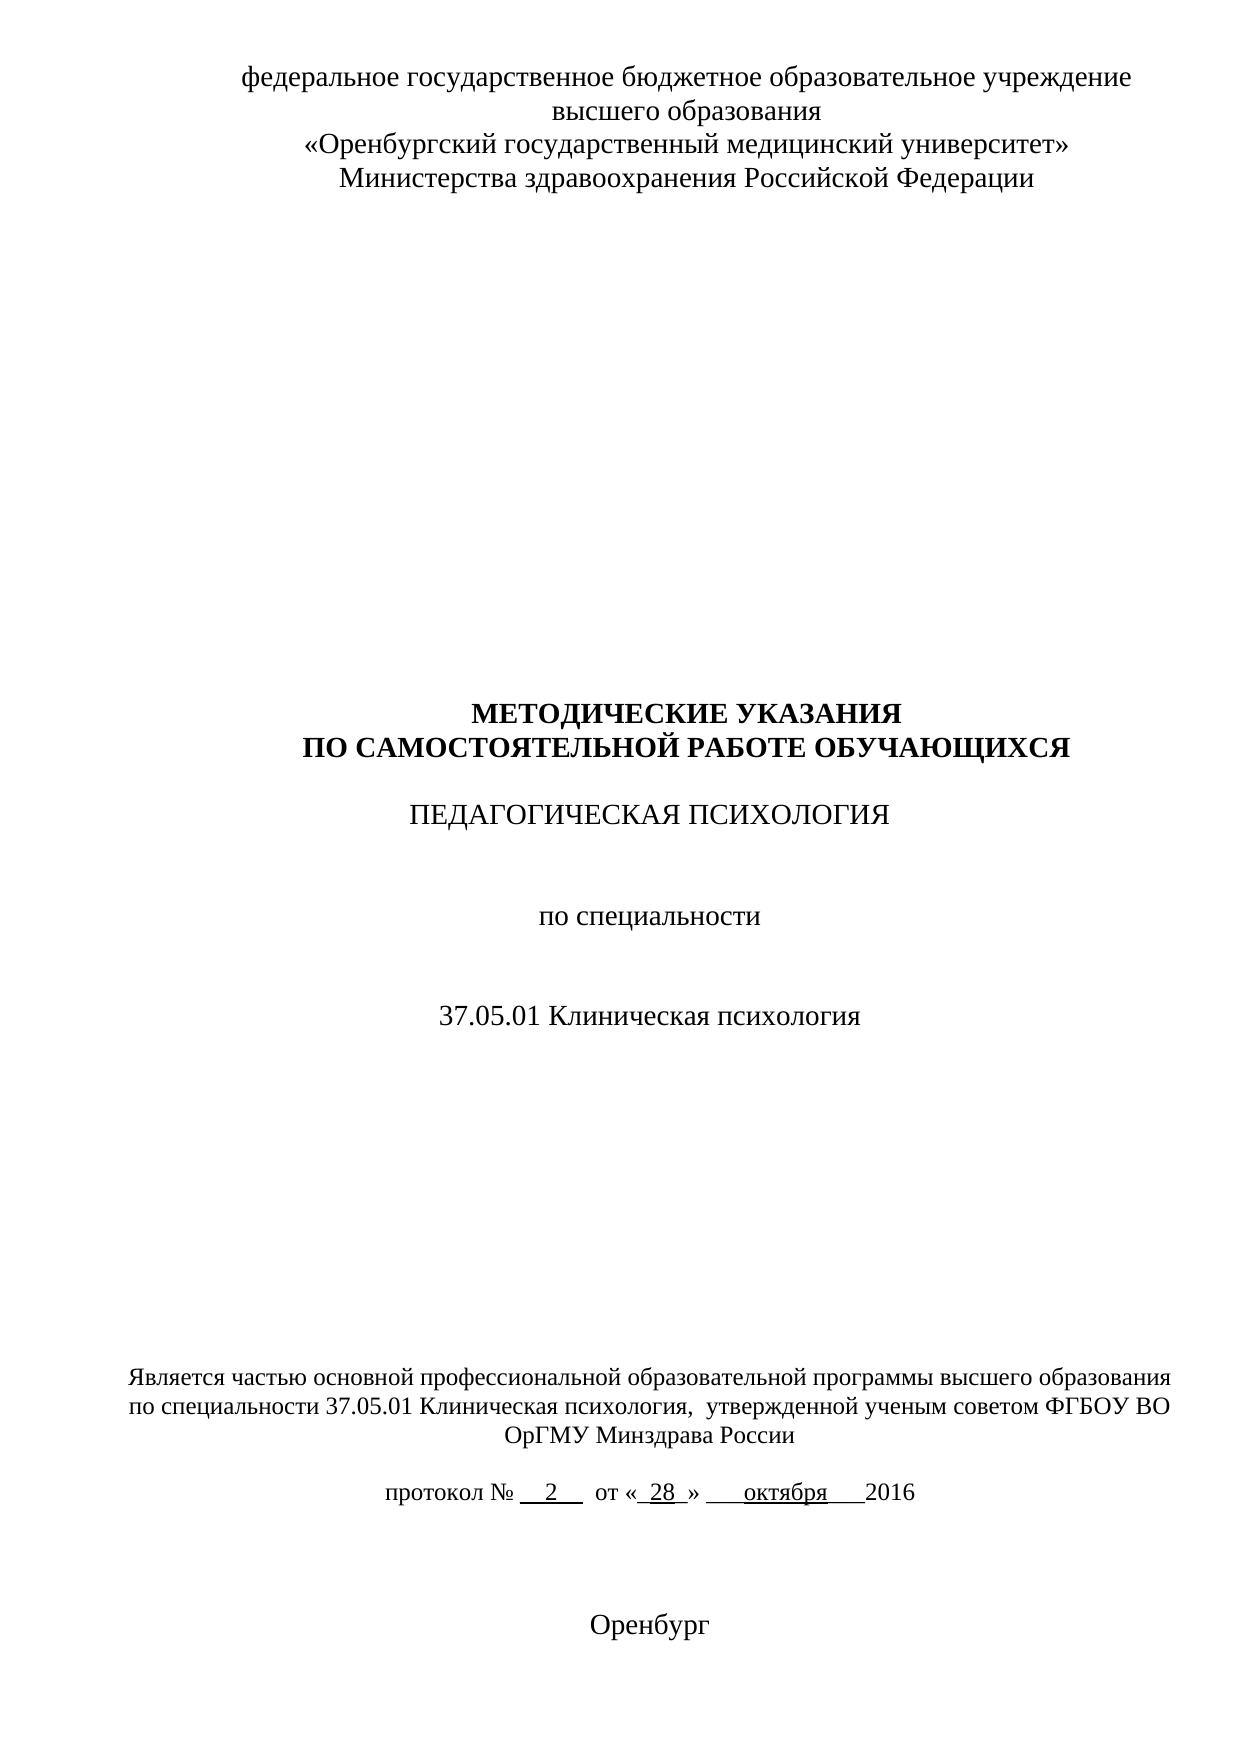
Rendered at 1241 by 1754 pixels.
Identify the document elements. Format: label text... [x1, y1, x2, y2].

text МЕТОДИЧЕСКИЕ УКАЗАНИЯ [118, 696, 1181, 730]
text ПО САМОСТОЯТЕЛЬНОЙ РАБОТЕ ОБУЧАЮЩИХСЯ [118, 730, 1181, 763]
text 37.05.01 Клиническая психология [118, 998, 1181, 1032]
text федеральное государственное бюджетное образовательное учреждение [118, 59, 1181, 93]
text Является частью основной профессиональной образовательной программы высшего образования по специальности 37.05.01 Клиническая психология, утвержденной ученым советом ФГБОУ ВО ОрГМУ Минздрава России [118, 1362, 1181, 1449]
text высшего образования [118, 93, 1181, 126]
text ПЕДАГОГИЧЕСКАЯ ПСИХОЛОГИЯ [118, 797, 1181, 831]
text Оренбург [118, 1607, 1181, 1640]
text по специальности [118, 898, 1181, 931]
text «Оренбургский государственный медицинский университет» [118, 126, 1181, 160]
text Министерства здравоохранения Российской Федерации [118, 160, 1181, 193]
text протокол № __2__ от «_28_» ___октября___2016 [118, 1477, 1181, 1506]
